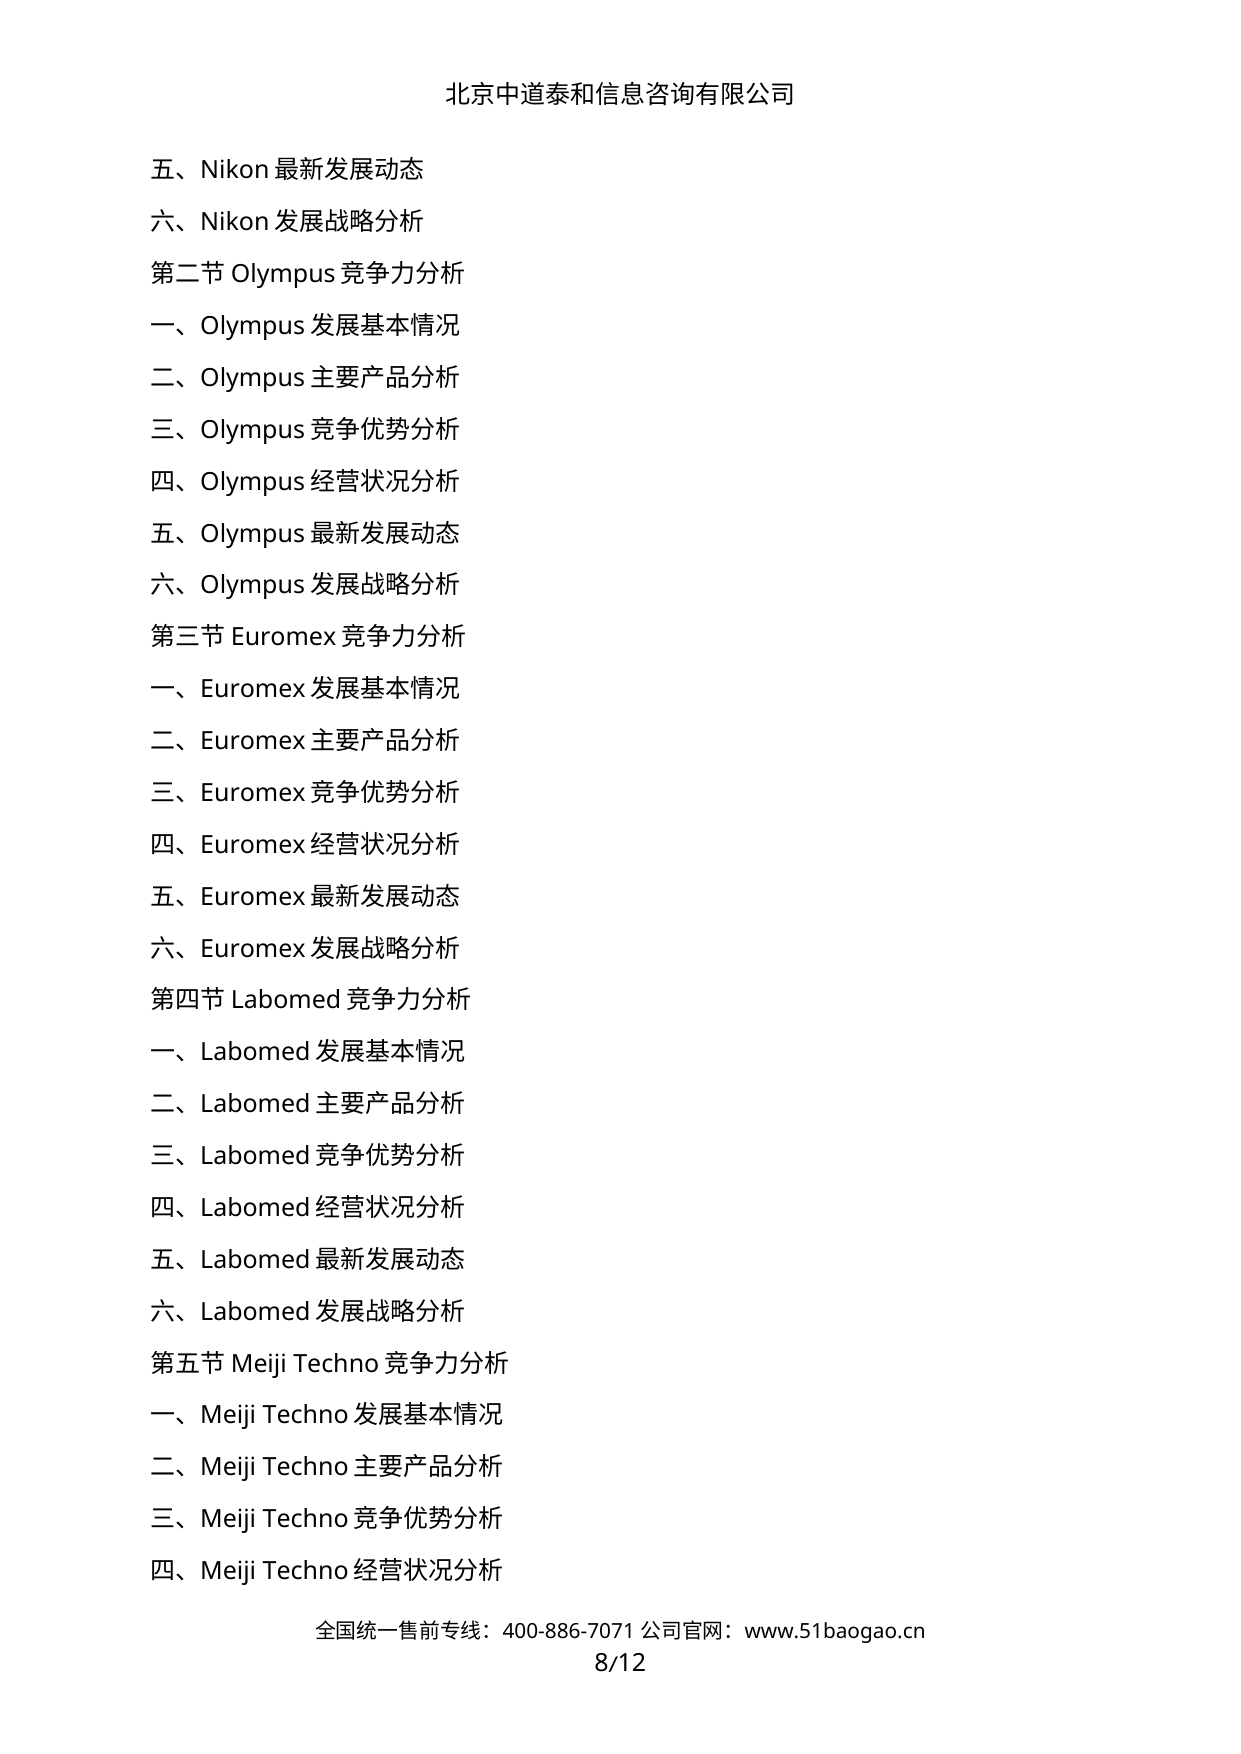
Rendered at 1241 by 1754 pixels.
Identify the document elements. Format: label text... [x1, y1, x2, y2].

text 一、Euromex发展基本情况 [150, 669, 1090, 705]
text 四、Meiji Techno经营状况分析 [150, 1551, 1090, 1587]
text 第四节 Labomed竞争力分析 [150, 980, 1090, 1016]
text 二、Olympus主要产品分析 [150, 357, 1090, 394]
text 二、Meiji Techno主要产品分析 [150, 1447, 1090, 1483]
text 三、Labomed竞争优势分析 [150, 1136, 1090, 1172]
text 三、Olympus竞争优势分析 [150, 409, 1090, 446]
text 一、Meiji Techno发展基本情况 [150, 1395, 1090, 1431]
text 六、Olympus发展战略分析 [150, 565, 1090, 601]
text 五、Labomed最新发展动态 [150, 1239, 1090, 1276]
text 五、Nikon最新发展动态 [150, 150, 1090, 186]
text 二、Euromex主要产品分析 [150, 721, 1090, 757]
text 六、Nikon发展战略分析 [150, 202, 1090, 238]
text 三、Euromex竞争优势分析 [150, 772, 1090, 809]
text 三、Meiji Techno竞争优势分析 [150, 1499, 1090, 1535]
text 二、Labomed主要产品分析 [150, 1084, 1090, 1120]
text 第五节 Meiji Techno竞争力分析 [150, 1343, 1090, 1379]
text 五、Euromex最新发展动态 [150, 876, 1090, 912]
text 四、Euromex经营状况分析 [150, 824, 1090, 861]
text 一、Labomed发展基本情况 [150, 1032, 1090, 1068]
text 六、Labomed发展战略分析 [150, 1291, 1090, 1327]
text 四、Labomed经营状况分析 [150, 1187, 1090, 1224]
text 四、Olympus经营状况分析 [150, 461, 1090, 497]
text 六、Euromex发展战略分析 [150, 928, 1090, 964]
text 第三节 Euromex竞争力分析 [150, 617, 1090, 653]
text 一、Olympus发展基本情况 [150, 306, 1090, 342]
text 第二节 Olympus竞争力分析 [150, 254, 1090, 290]
text 五、Olympus最新发展动态 [150, 513, 1090, 549]
